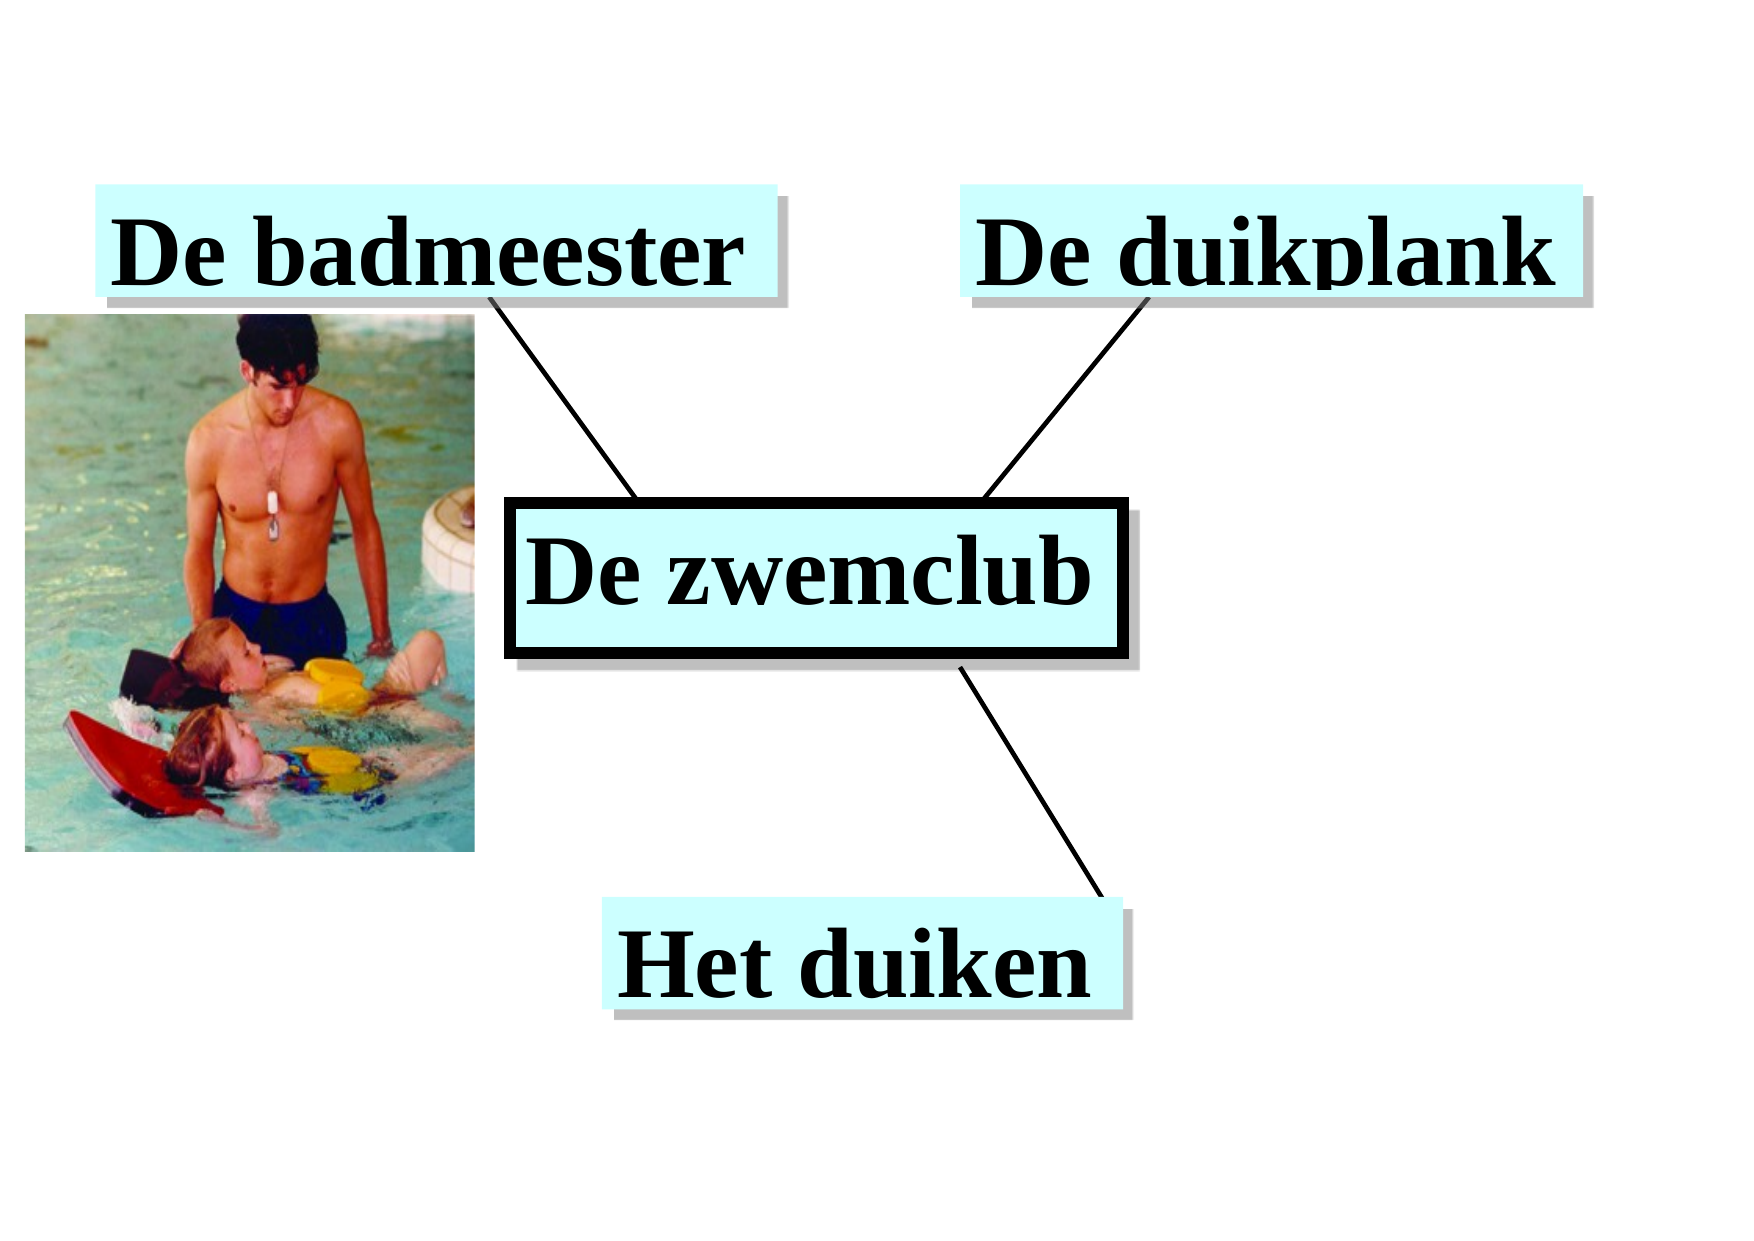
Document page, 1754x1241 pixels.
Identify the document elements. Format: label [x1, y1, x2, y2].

picture [24, 314, 475, 852]
